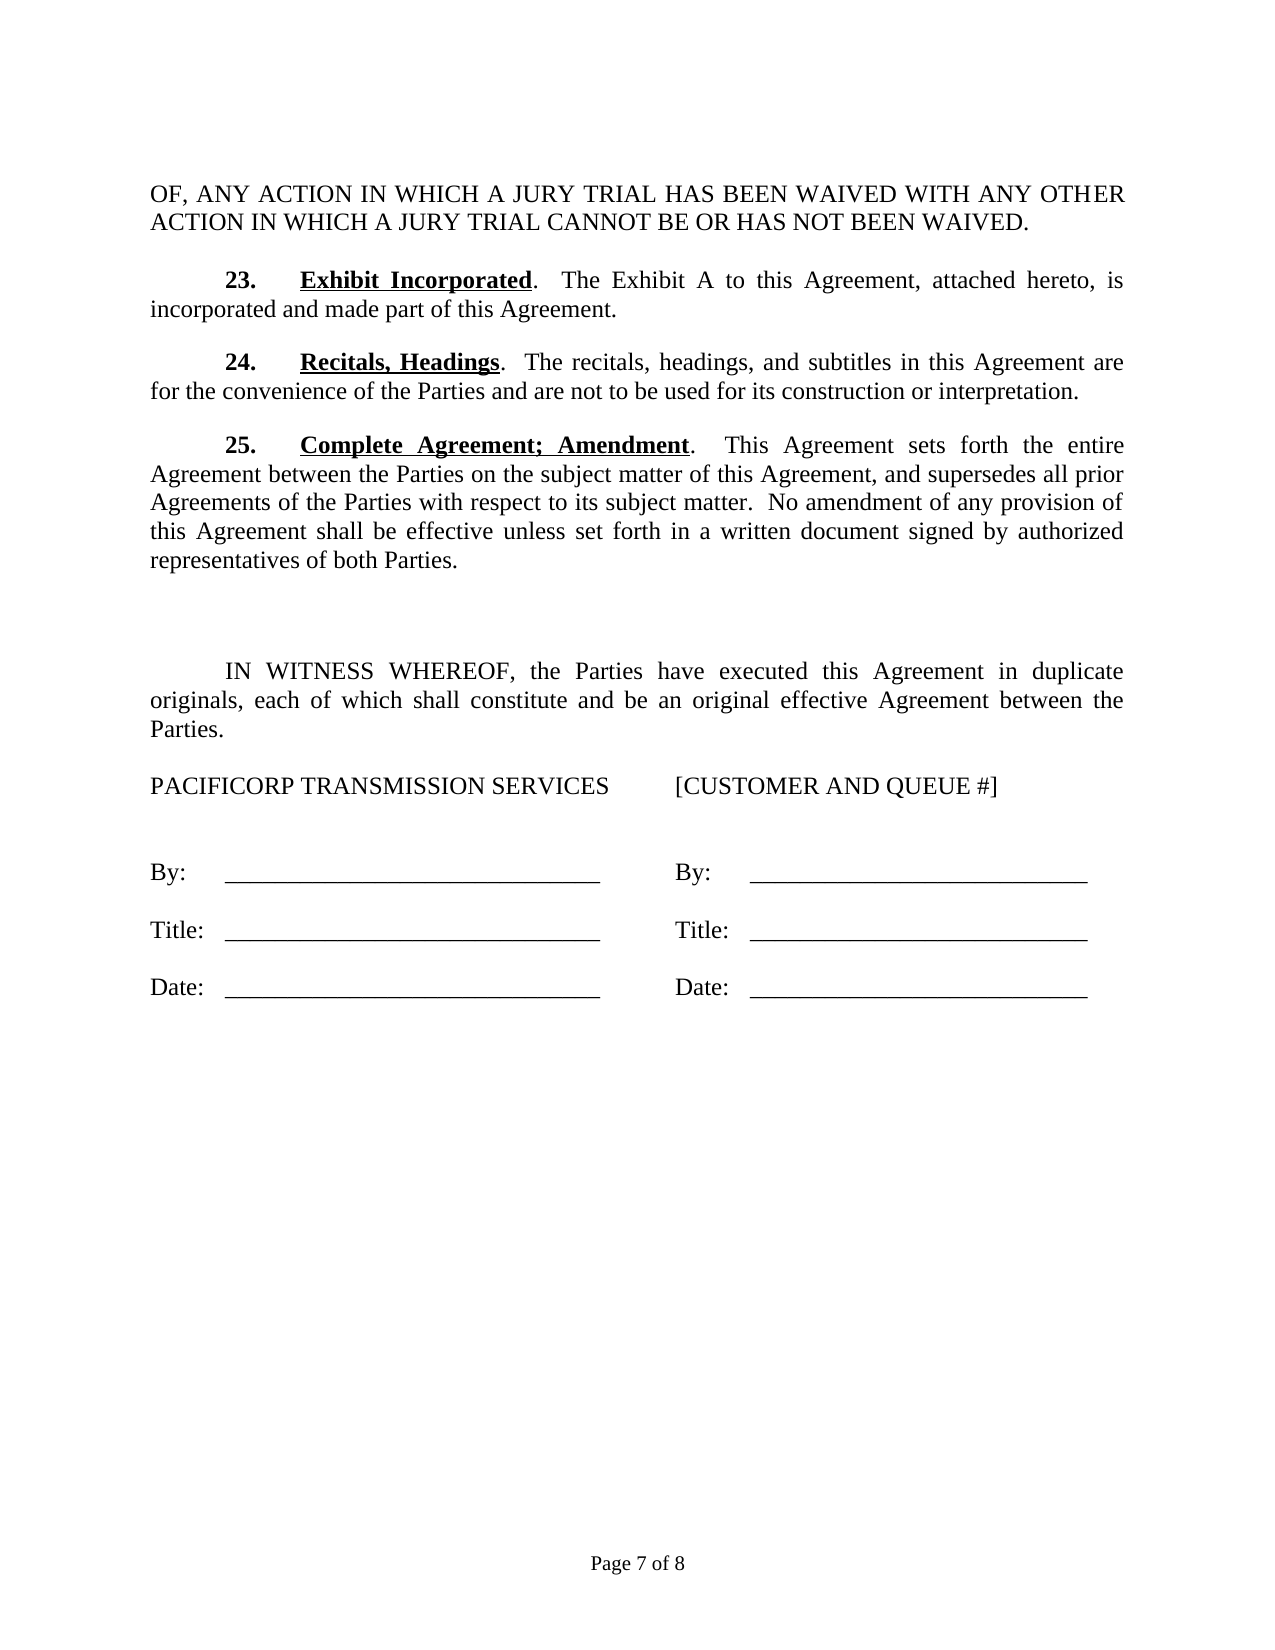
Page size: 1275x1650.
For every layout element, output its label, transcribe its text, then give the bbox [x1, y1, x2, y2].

text Title: ______________________________ Title: ___________________________ [150, 915, 1125, 944]
text By: ______________________________ By: ___________________________ [150, 857, 1125, 886]
text 23. Exhibit Incorporated. The Exhibit A to this Agreement, attached hereto, is incorporated and made part of this Agreement. [150, 265, 1125, 322]
text PACIFICORP TRANSMISSION SERVICES [CUSTOMER AND QUEUE #] [150, 771, 1125, 800]
text 25. Complete Agreement; Amendment. This Agreement sets forth the entire Agreement between the Parties on the subject matter of this Agreement, and supersedes all prior Agreements of the Parties with respect to its subject matter. No amendment of any provision of this Agreement shall be effective unless set forth in a written document signed by authorized representatives of both Parties. [150, 430, 1125, 574]
text IN WITNESS WHEREOF, the Parties have executed this Agreement in duplicate originals, each of which shall constitute and be an original effective Agreement between the Parties. [150, 656, 1125, 742]
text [150, 179, 1125, 236]
text Date: ______________________________ Date: ___________________________ [150, 972, 1125, 1001]
text 24. Recitals, Headings. The recitals, headings, and subtitles in this Agreement are for the convenience of the Parties and are not to be used for its construction or interpretation. [150, 347, 1125, 405]
